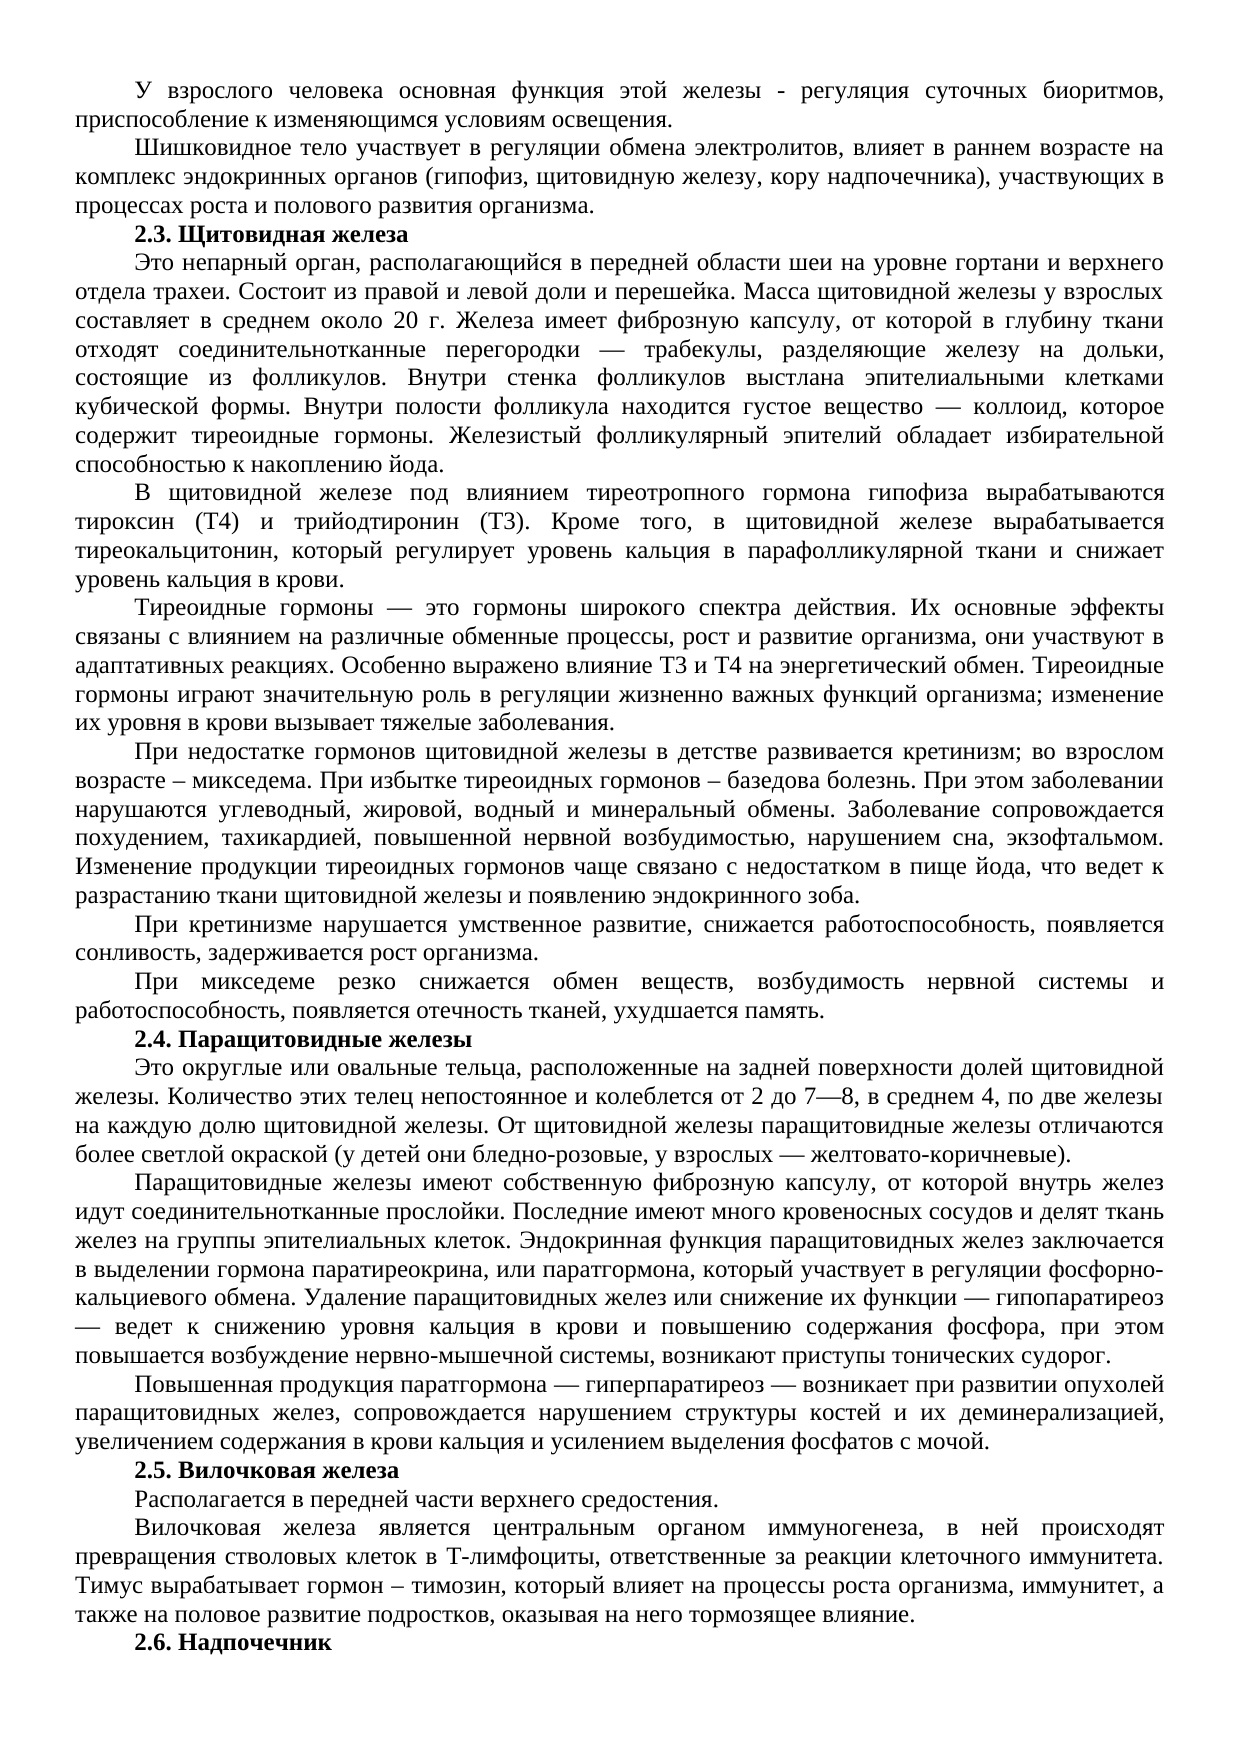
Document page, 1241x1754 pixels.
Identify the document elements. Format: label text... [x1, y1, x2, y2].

text Вилочковая железа является центральным органом иммуногенеза, в ней происходят превращения стволовых клеток в Т-лимфоциты, ответственные за реакции клеточного иммунитета. Тимус вырабатывает гормон – тимозин, который влияет на процессы роста организма, иммунитет, а также на половое развитие подростков, оказывая на него тормозящее влияние. [75, 1512, 1165, 1627]
text Паращитовидные железы имеют собственную фиброзную капсулу, от которой внутрь желез идут соединительнотканные прослойки. Последние имеют много кровеносных сосудов и делят ткань желез на группы эпителиальных клеток. Эндокринная функция паращитовидных желез заключается в выделении гормона паратиреокрина, или паратгормона, который участвует в регуляции фосфорно-кальциевого обмена. Удаление паращитовидных желез или снижение их функции — гипопаратиреоз — ведет к снижению уровня кальция в крови и повышению содержания фосфора, при этом повышается возбуждение нервно-мышечной системы, возникают приступы тонических судорог. [75, 1167, 1165, 1369]
text Повышенная продукция паратгормона — гиперпаратиреоз — возникает при развитии опухолей паращитовидных желез, сопровождается нарушением структуры костей и их деминерализацией, увеличением содержания в крови кальция и усилением выделения фосфатов с мочой. [75, 1369, 1165, 1455]
text У взрослого человека основная функция этой железы - регуляция суточных биоритмов, приспособление к изменяющимся условиям освещения. [75, 75, 1165, 132]
text В щитовидной железе под влиянием тиреотропного гормона гипофиза вырабатываются тироксин (Т4) и трийодтиронин (Т3). Кроме того, в щитовидной железе вырабатывается тиреокальцитонин, который регулирует уровень кальция в парафолликулярной ткани и снижает уровень кальция в крови. [75, 477, 1165, 592]
text Шишковидное тело участвует в регуляции обмена электролитов, влияет в раннем возрасте на комплекс эндокринных органов (гипофиз, щитовидную железу, кору надпочечника), участвующих в процессах роста и полового развития организма. [75, 132, 1165, 219]
text При недостатке гормонов щитовидной железы в детстве развивается кретинизм; во взрослом возрасте – микседема. При избытке тиреоидных гормонов – базедова болезнь. При этом заболевании нарушаются углеводный, жировой, водный и минеральный обмены. Заболевание сопровождается похудением, тахикардией, повышенной нервной возбудимостью, нарушением сна, экзофтальмом. Изменение продукции тиреоидных гормонов чаще связано с недостатком в пище йода, что ведет к разрастанию ткани щитовидной железы и появлению эндокринного зоба. [75, 736, 1165, 909]
text 2.5. Вилочковая железа [75, 1455, 1165, 1484]
text Это непарный орган, располагающийся в передней области шеи на уровне гортани и верхнего отдела трахеи. Состоит из правой и левой доли и перешейка. Масса щитовидной железы у взрослых составляет в среднем около 20 г. Железа имеет фиброзную капсулу, от которой в глубину ткани отходят соединительнотканные перегородки — трабекулы, разделяющие железу на дольки, состоящие из фолликулов. Внутри стенка фолликулов выстлана эпителиальными клетками кубической формы. Внутри полости фолликула находится густое вещество — коллоид, которое содержит тиреоидные гормоны. Железистый фолликулярный эпителий обладает избирательной способностью к накоплению йода. [75, 247, 1165, 477]
text При микседеме резко снижается обмен веществ, возбудимость нервной системы и работоспособность, появляется отечность тканей, ухудшается память. [75, 966, 1165, 1024]
text При кретинизме нарушается умственное развитие, снижается работоспособность, появляется сонливость, задерживается рост организма. [75, 909, 1165, 966]
text Тиреоидные гормоны — это гормоны широкого спектра действия. Их основные эффекты связаны с влиянием на различные обменные процессы, рост и развитие организма, они участвуют в адаптативных реакциях. Особенно выражено влияние Т3 и Т4 на энергетический обмен. Тиреоидные гормоны играют значительную роль в регуляции жизненно важных функций организма; изменение их уровня в крови вызывает тяжелые заболевания. [75, 592, 1165, 736]
text 2.6. Надпочечник [75, 1627, 1165, 1656]
text 2.4. Паращитовидные железы [75, 1024, 1165, 1052]
text Располагается в передней части верхнего средостения. [75, 1484, 1165, 1512]
text Это округлые или овальные тельца, расположенные на задней поверхности долей щитовидной железы. Количество этих телец непостоянное и колеблется от 2 до 7—8, в среднем 4, по две железы на каждую долю щитовидной железы. От щитовидной железы паращитовидные железы отличаются более светлой окраской (у детей они бледно-розовые, у взрослых — желтовато-коричневые). [75, 1052, 1165, 1167]
text 2.3. Щитовидная железа [75, 219, 1165, 247]
